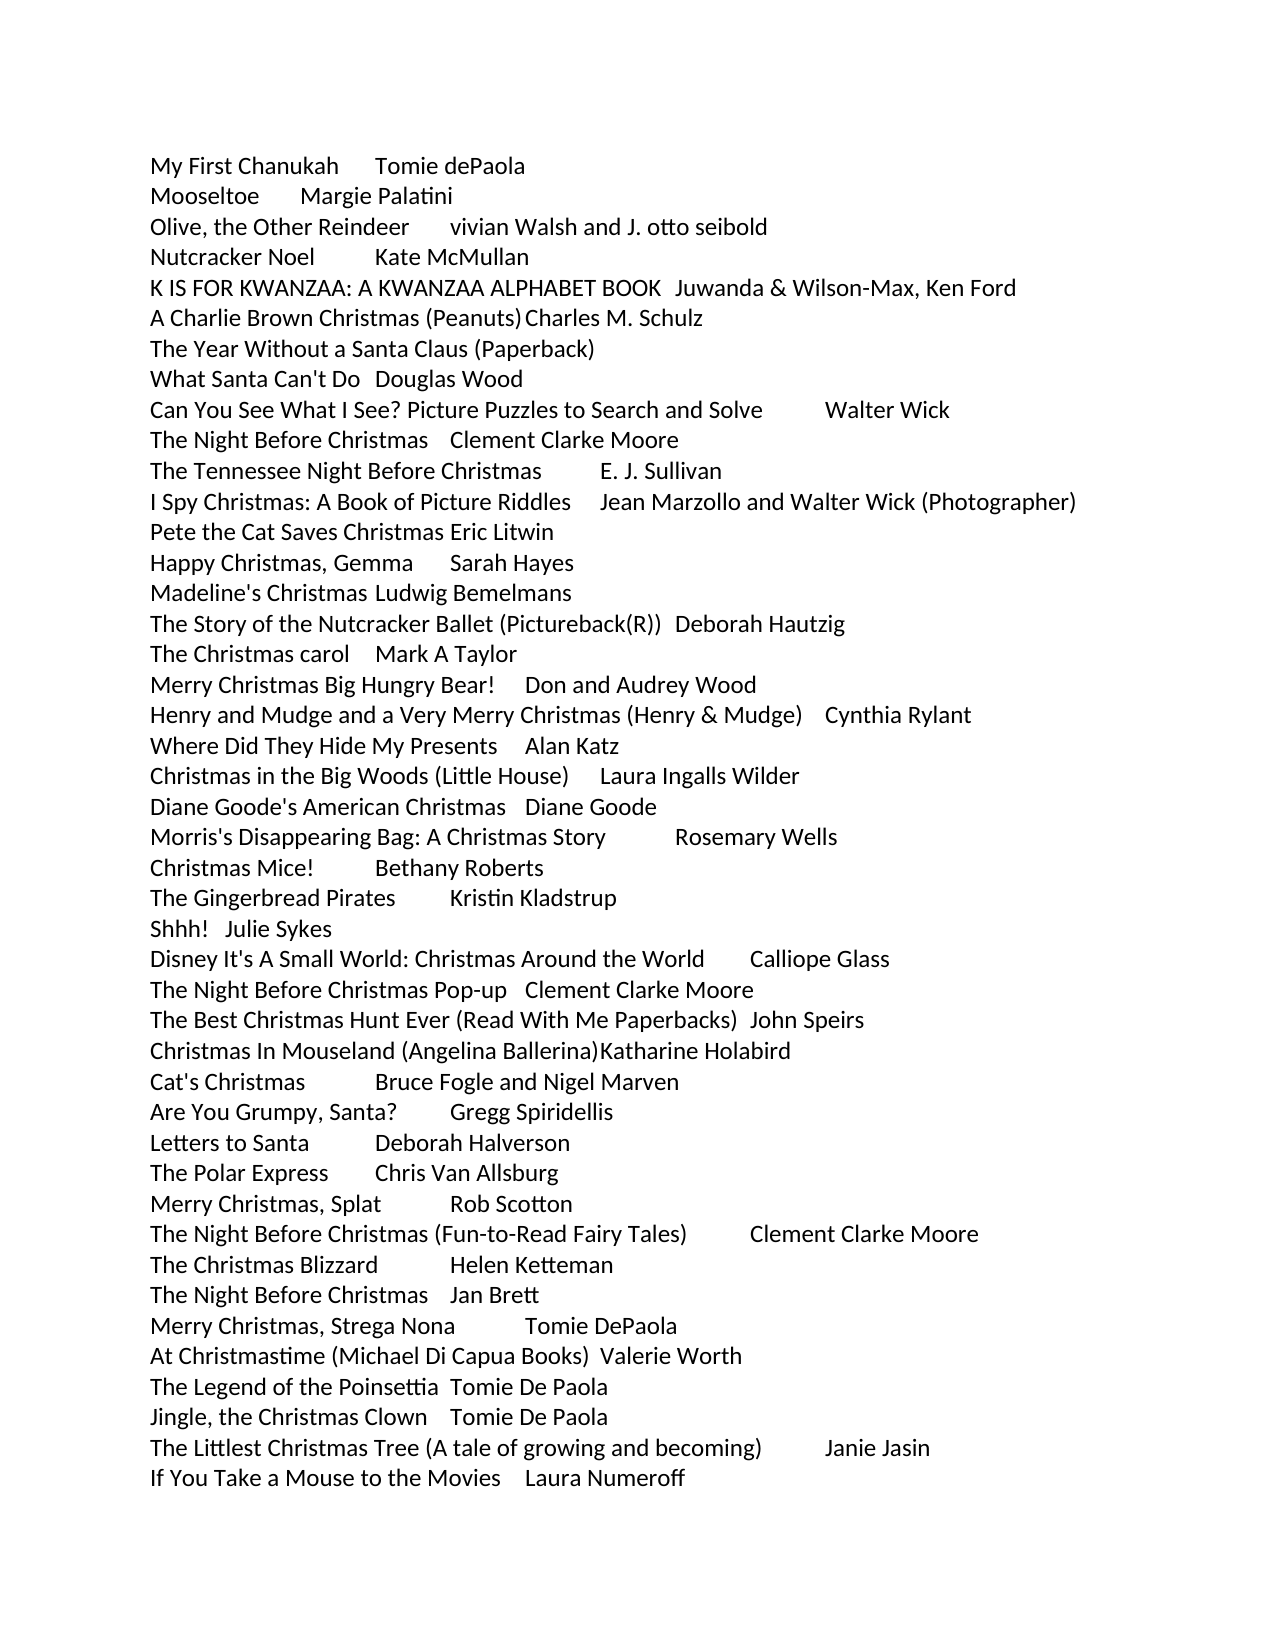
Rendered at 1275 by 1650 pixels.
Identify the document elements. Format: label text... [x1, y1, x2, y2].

text The Gingerbread Pirates Kristin Kladstrup [150, 882, 1125, 913]
text Madeline's Christmas Ludwig Bemelmans [150, 577, 1125, 608]
text The Night Before Christmas Pop-up Clement Clarke Moore [150, 974, 1125, 1004]
text What Santa Can't Do Douglas Wood [150, 364, 1125, 394]
text Letters to Santa Deborah Halverson [150, 1127, 1125, 1157]
text The Year Without a Santa Claus (Paperback) [150, 333, 1125, 364]
text Jingle, the Christmas Clown Tomie De Paola [150, 1401, 1125, 1432]
text Disney It's A Small World: Christmas Around the World Calliope Glass [150, 943, 1125, 974]
text Olive, the Other Reindeer vivian Walsh and J. otto seibold [150, 211, 1125, 242]
text At Christmastime (Michael Di Capua Books) Valerie Worth [150, 1340, 1125, 1371]
text Where Did They Hide My Presents Alan Katz [150, 730, 1125, 760]
text The Christmas Blizzard Helen Ketteman [150, 1249, 1125, 1279]
text Christmas In Mouseland (Angelina Ballerina) Katharine Holabird [150, 1035, 1125, 1066]
text The Polar Express Chris Van Allsburg [150, 1157, 1125, 1188]
text The Night Before Christmas Jan Brett [150, 1279, 1125, 1310]
text Happy Christmas, Gemma Sarah Hayes [150, 547, 1125, 577]
text The Tennessee Night Before Christmas E. J. Sullivan [150, 455, 1125, 486]
text If You Take a Mouse to the Movies Laura Numeroff [150, 1462, 1125, 1493]
text I Spy Christmas: A Book of Picture Riddles Jean Marzollo and Walter Wick (Photographer) [150, 486, 1125, 516]
text The Legend of the Poinsettia Tomie De Paola [150, 1371, 1125, 1401]
text The Littlest Christmas Tree (A tale of growing and becoming) Janie Jasin [150, 1432, 1125, 1462]
text Merry Christmas, Strega Nona Tomie DePaola [150, 1310, 1125, 1340]
text Pete the Cat Saves Christmas Eric Litwin [150, 516, 1125, 547]
text Morris's Disappearing Bag: A Christmas Story Rosemary Wells [150, 821, 1125, 852]
text K IS FOR KWANZAA: A KWANZAA ALPHABET BOOK Juwanda & Wilson-Max, Ken Ford [150, 272, 1125, 303]
text Christmas Mice! Bethany Roberts [150, 852, 1125, 882]
text Henry and Mudge and a Very Merry Christmas (Henry & Mudge) Cynthia Rylant [150, 699, 1125, 730]
text Cat's Christmas Bruce Fogle and Nigel Marven [150, 1066, 1125, 1096]
text Merry Christmas, Splat Rob Scotton [150, 1188, 1125, 1218]
text Mooseltoe Margie Palatini [150, 181, 1125, 211]
text Diane Goode's American Christmas Diane Goode [150, 791, 1125, 821]
text Christmas in the Big Woods (Little House) Laura Ingalls Wilder [150, 760, 1125, 791]
text The Christmas carol Mark A Taylor [150, 638, 1125, 669]
text Nutcracker Noel Kate McMullan [150, 242, 1125, 272]
text A Charlie Brown Christmas (Peanuts) Charles M. Schulz [150, 303, 1125, 333]
text Shhh! Julie Sykes [150, 913, 1125, 943]
text The Story of the Nutcracker Ballet (Pictureback(R)) Deborah Hautzig [150, 608, 1125, 638]
text The Best Christmas Hunt Ever (Read With Me Paperbacks) John Speirs [150, 1004, 1125, 1035]
text The Night Before Christmas Clement Clarke Moore [150, 425, 1125, 455]
text Are You Grumpy, Santa? Gregg Spiridellis [150, 1096, 1125, 1127]
text The Night Before Christmas (Fun-to-Read Fairy Tales) Clement Clarke Moore [150, 1218, 1125, 1249]
text Merry Christmas Big Hungry Bear! Don and Audrey Wood [150, 669, 1125, 699]
text My First Chanukah Tomie dePaola [150, 150, 1125, 181]
text Can You See What I See? Picture Puzzles to Search and Solve Walter Wick [150, 394, 1125, 425]
